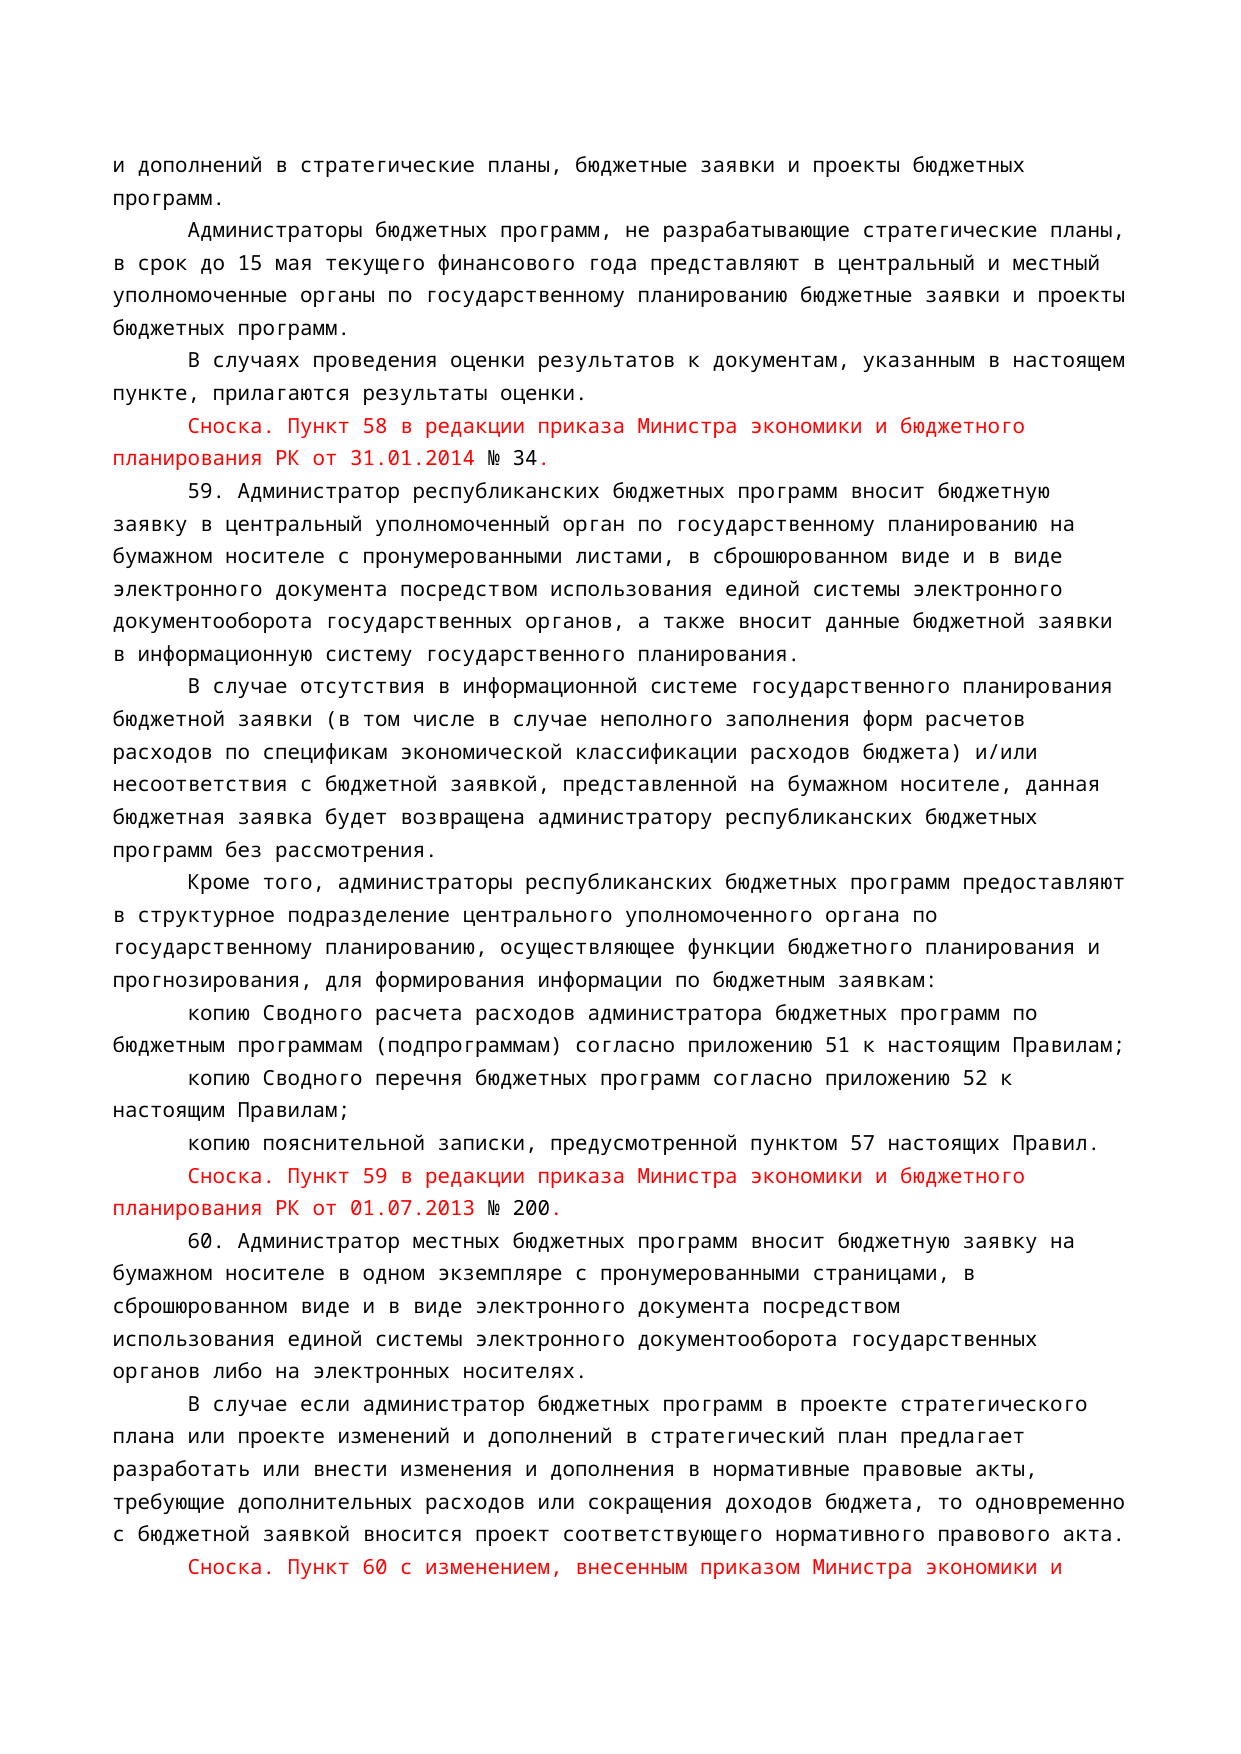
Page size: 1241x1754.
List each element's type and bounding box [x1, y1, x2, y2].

text [112, 150, 1128, 1580]
